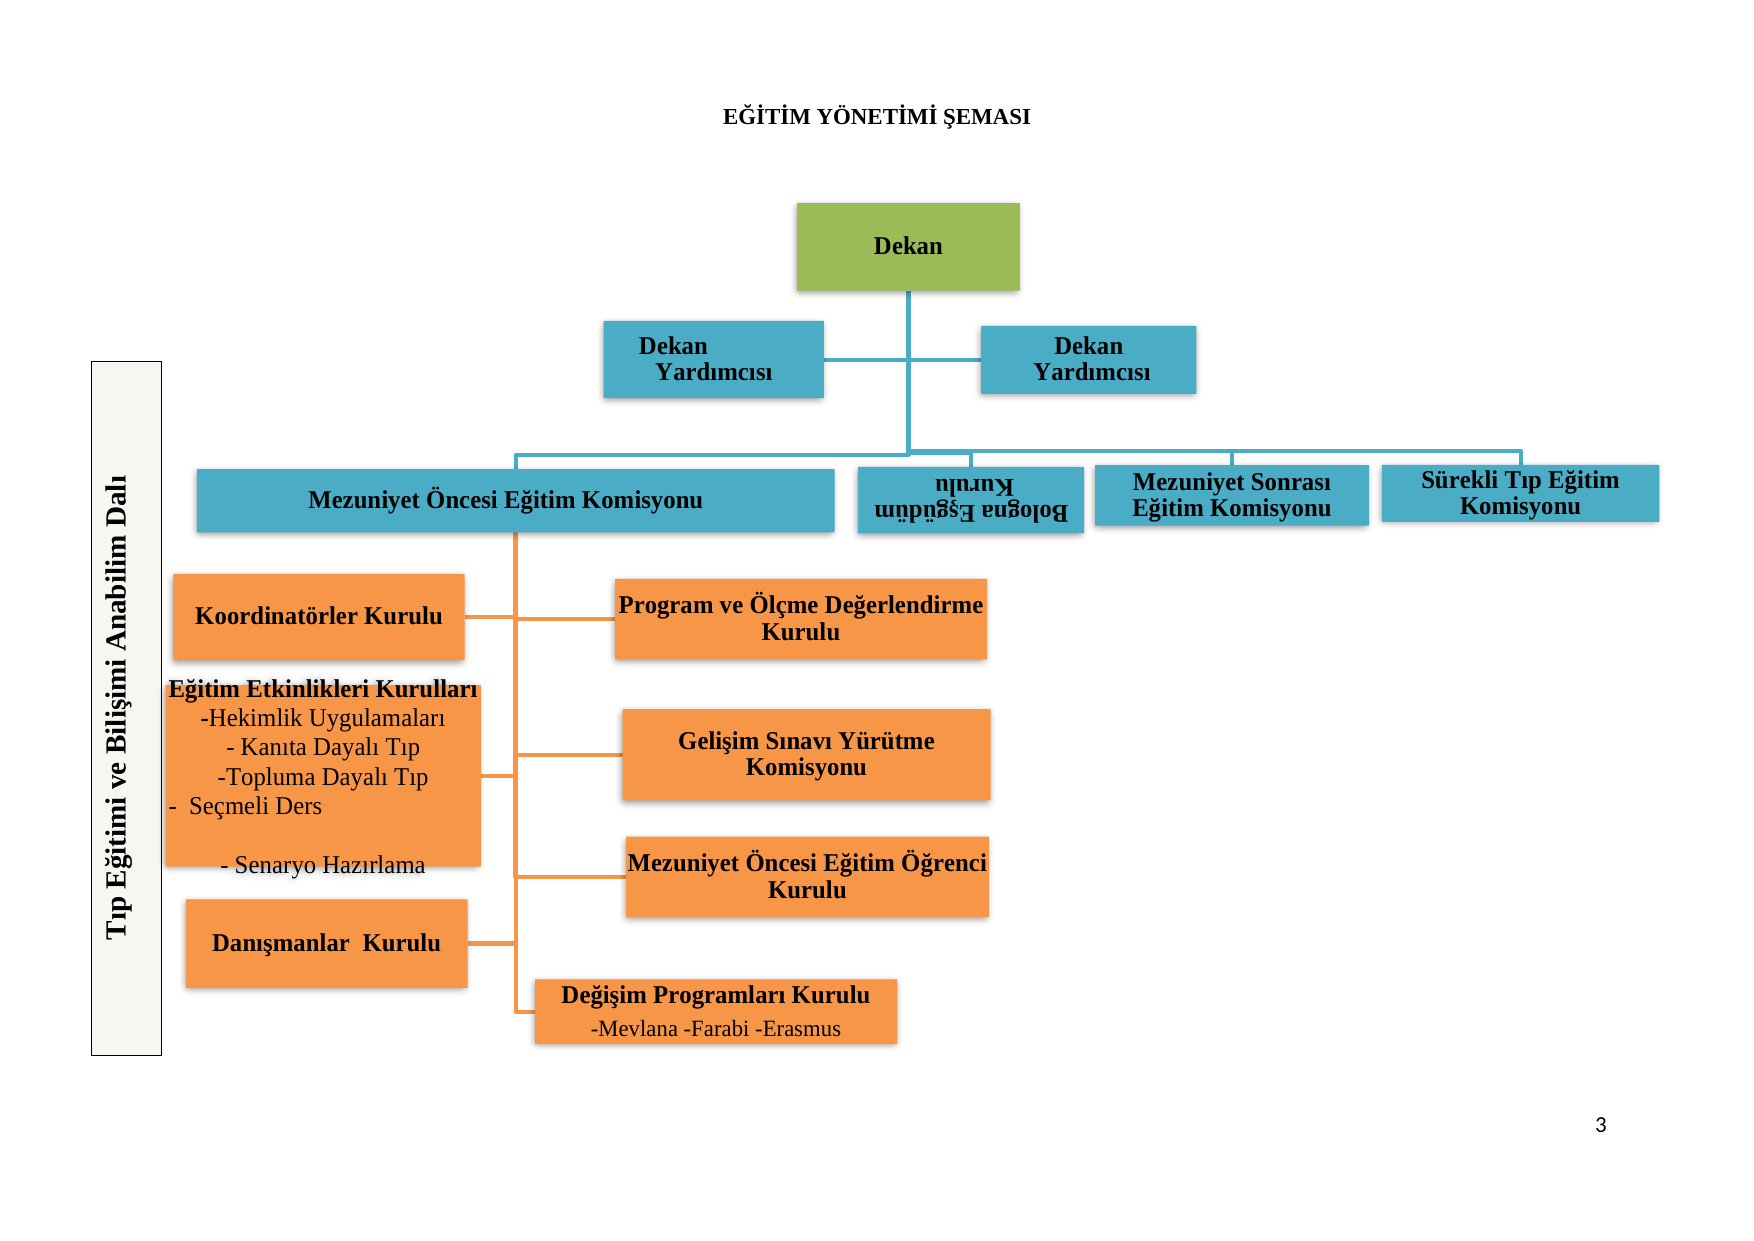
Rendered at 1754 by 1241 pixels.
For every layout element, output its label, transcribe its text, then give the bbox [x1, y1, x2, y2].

text EĞİTİM YÖNETİMİ ŞEMASI [148, 103, 1606, 130]
